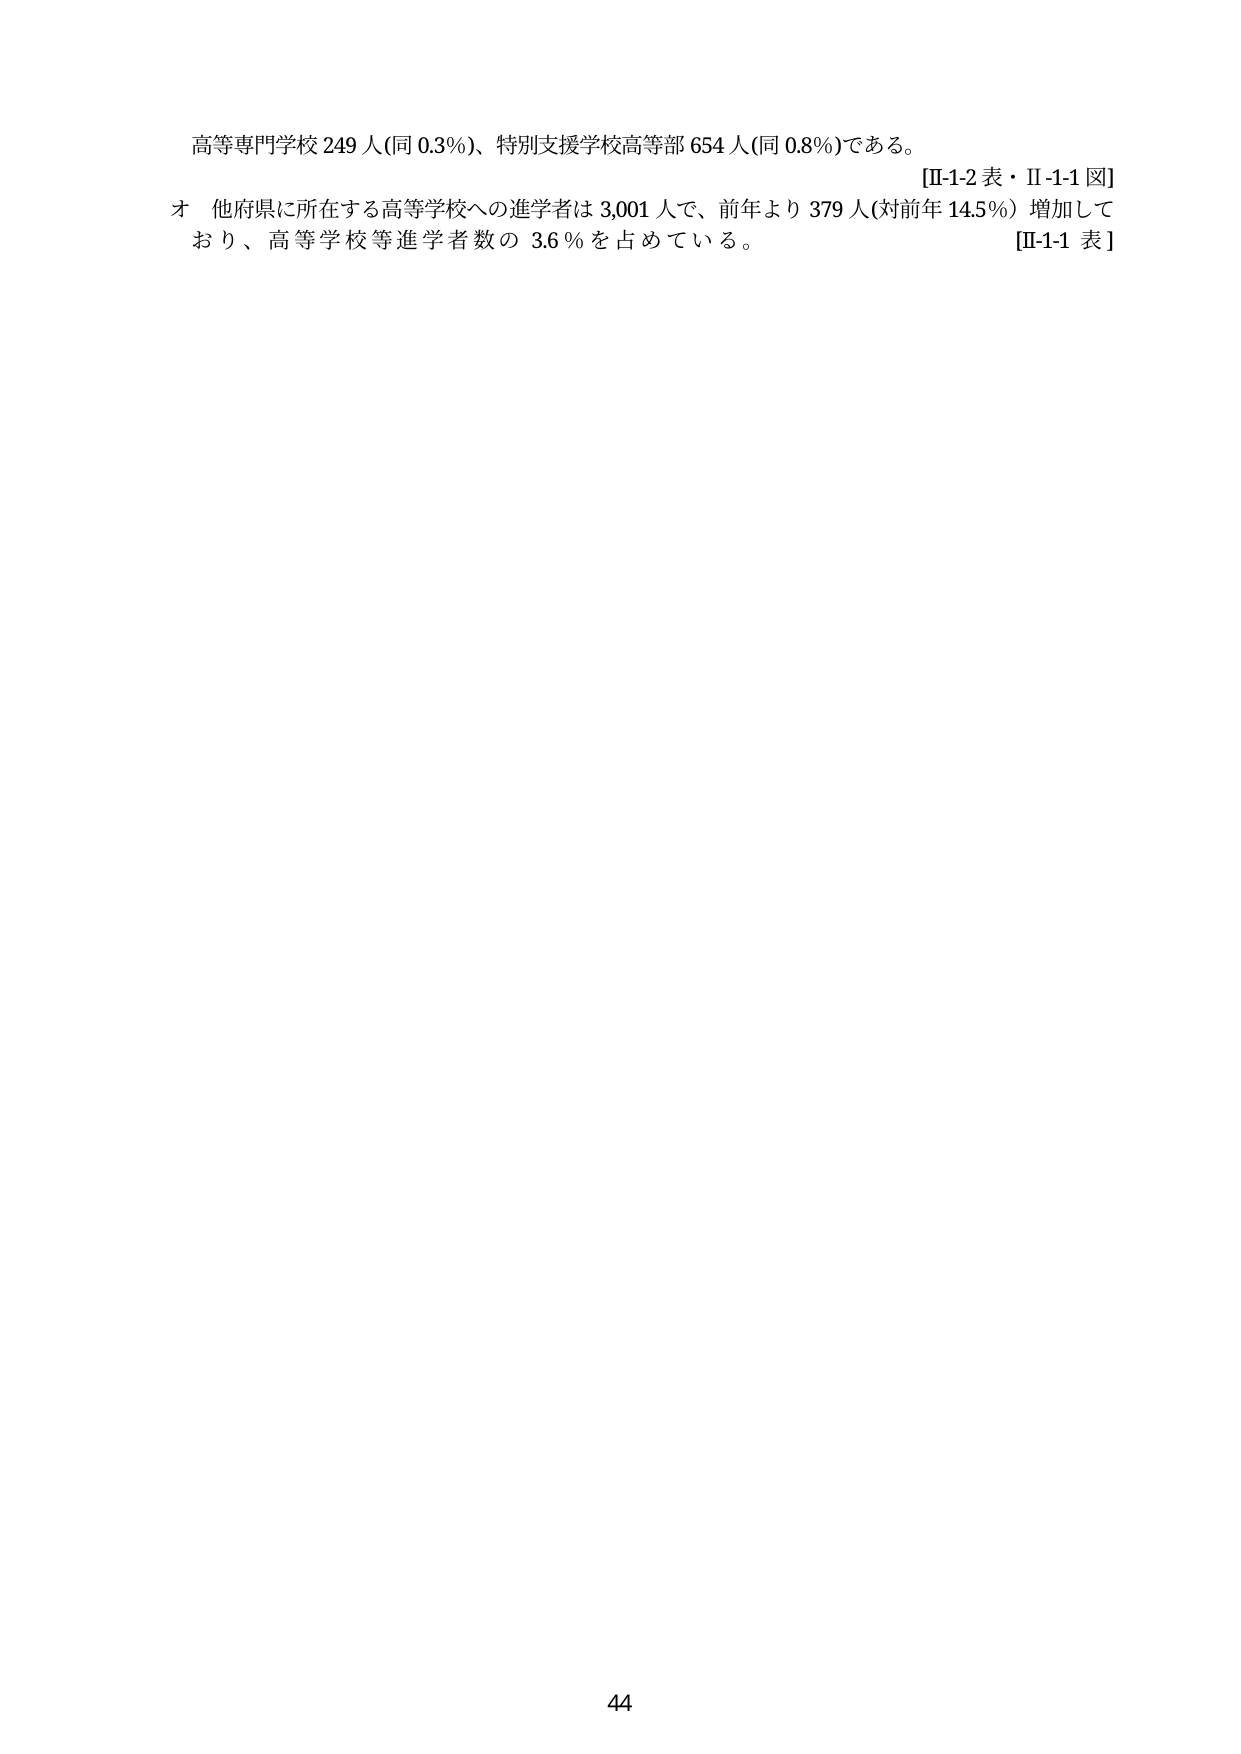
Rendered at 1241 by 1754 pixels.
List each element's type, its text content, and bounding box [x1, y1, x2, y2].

text [Ⅱ-1-2表・Ⅱ-1-1図] [169, 160, 1116, 192]
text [169, 129, 1116, 160]
text オ 他府県に所在する高等学校への進学者は3,001人で、前年より379人(対前年14.5％）増加しており、高等学校等進学者数の3.6％を占めている。 [Ⅱ-1-1表] [169, 192, 1116, 255]
